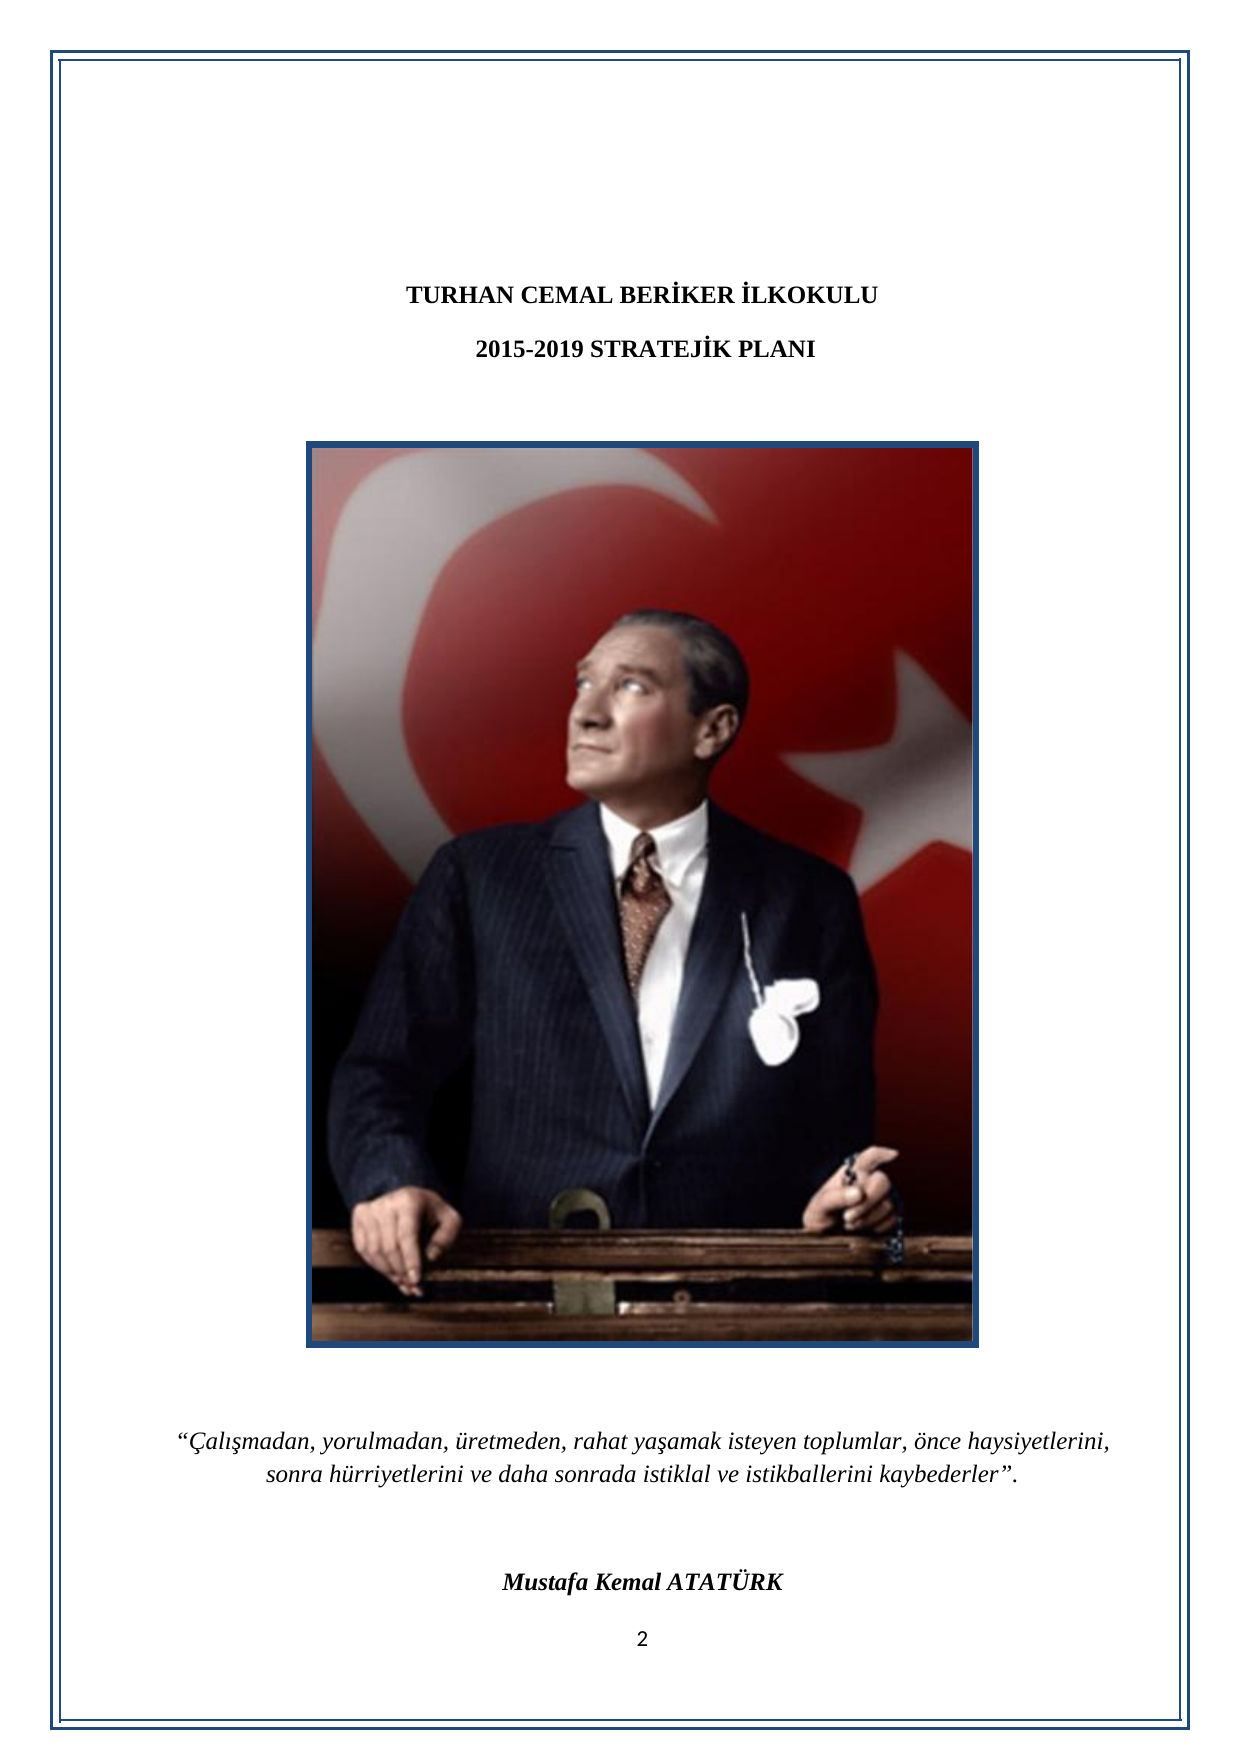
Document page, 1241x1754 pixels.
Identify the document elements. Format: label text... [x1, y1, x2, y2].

text “Çalışmadan, yorulmadan, üretmeden, rahat yaşamak isteyen toplumlar, önce haysiyetlerini, sonra hürriyetlerini ve daha sonrada istiklal ve istikballerini kaybederler”. [148, 1426, 1137, 1488]
picture [312, 448, 973, 1341]
text TURHAN CEMAL BERİKER İLKOKULU [148, 280, 1137, 308]
text Mustafa Kemal ATATÜRK [148, 1567, 1137, 1596]
text 2015-2019 STRATEJİK PLANI [148, 334, 1137, 362]
